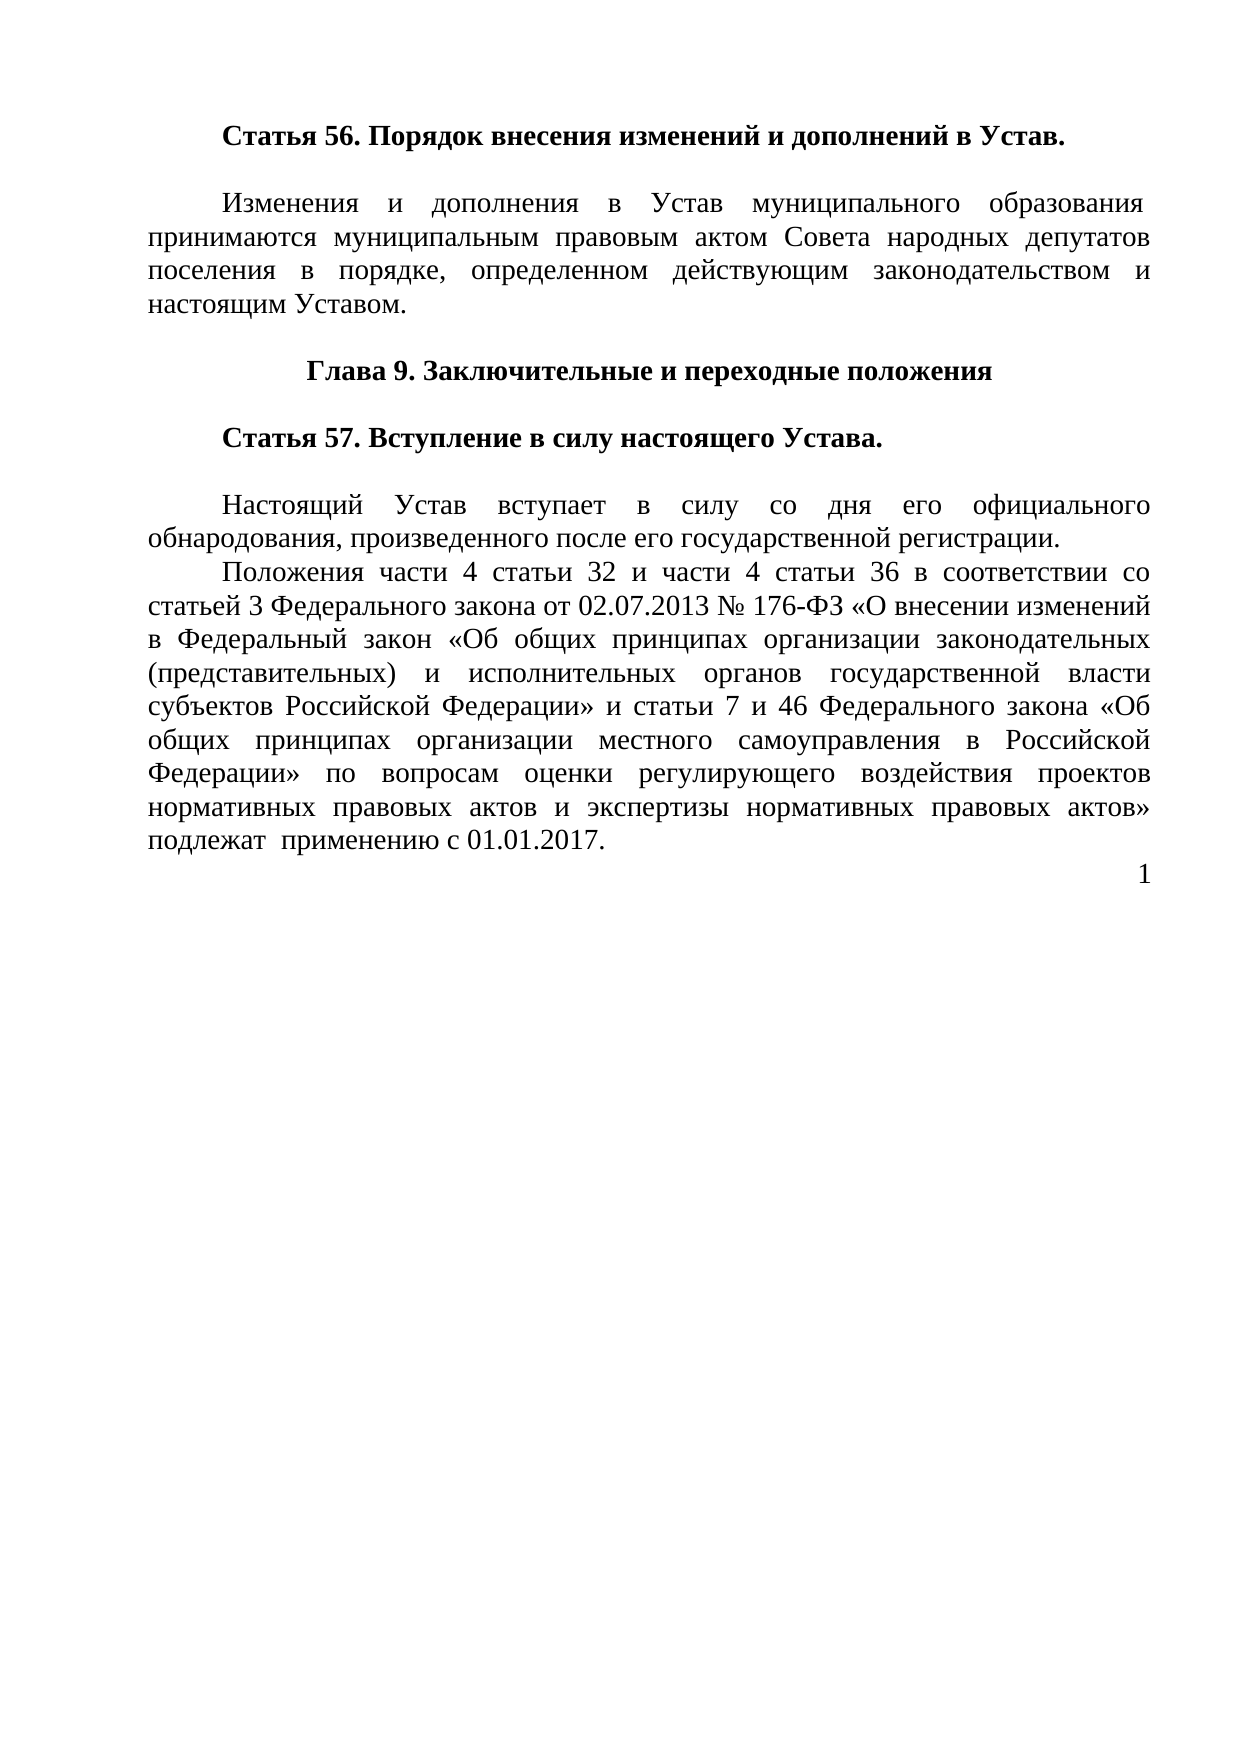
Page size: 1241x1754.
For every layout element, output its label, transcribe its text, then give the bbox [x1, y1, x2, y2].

text 1 [148, 856, 1152, 889]
text Глава 9. Заключительные и переходные положения [148, 353, 1152, 386]
text Настоящий Устав вступает в силу со дня его официального обнародования, произведенного после его государственной регистрации. [148, 487, 1152, 554]
text Статья 56. Порядок внесения изменений и дополнений в Устав. [148, 118, 1152, 152]
text Статья 57. Вступление в силу настоящего Устава. [148, 420, 1152, 453]
text Изменения и дополнения в Устав муниципального образования принимаются муниципальным правовым актом Совета народных депутатов поселения в порядке, определенном действующим законодательством и настоящим Уставом. [148, 185, 1152, 319]
text Положения части 4 статьи 32 и части 4 статьи 36 в соответствии со статьей 3 Федерального закона от 02.07.2013 № 176-ФЗ «О внесении изменений в Федеральный закон «Об общих принципах организации законодательных (представительных) и исполнительных органов государственной власти субъектов Российской Федерации» и статьи 7 и 46 Федерального закона «Об общих принципах организации местного самоуправления в Российской Федерации» по вопросам оценки регулирующего воздействия проектов нормативных правовых актов и экспертизы нормативных правовых актов» подлежат применению с 01.01.2017. [148, 554, 1152, 856]
